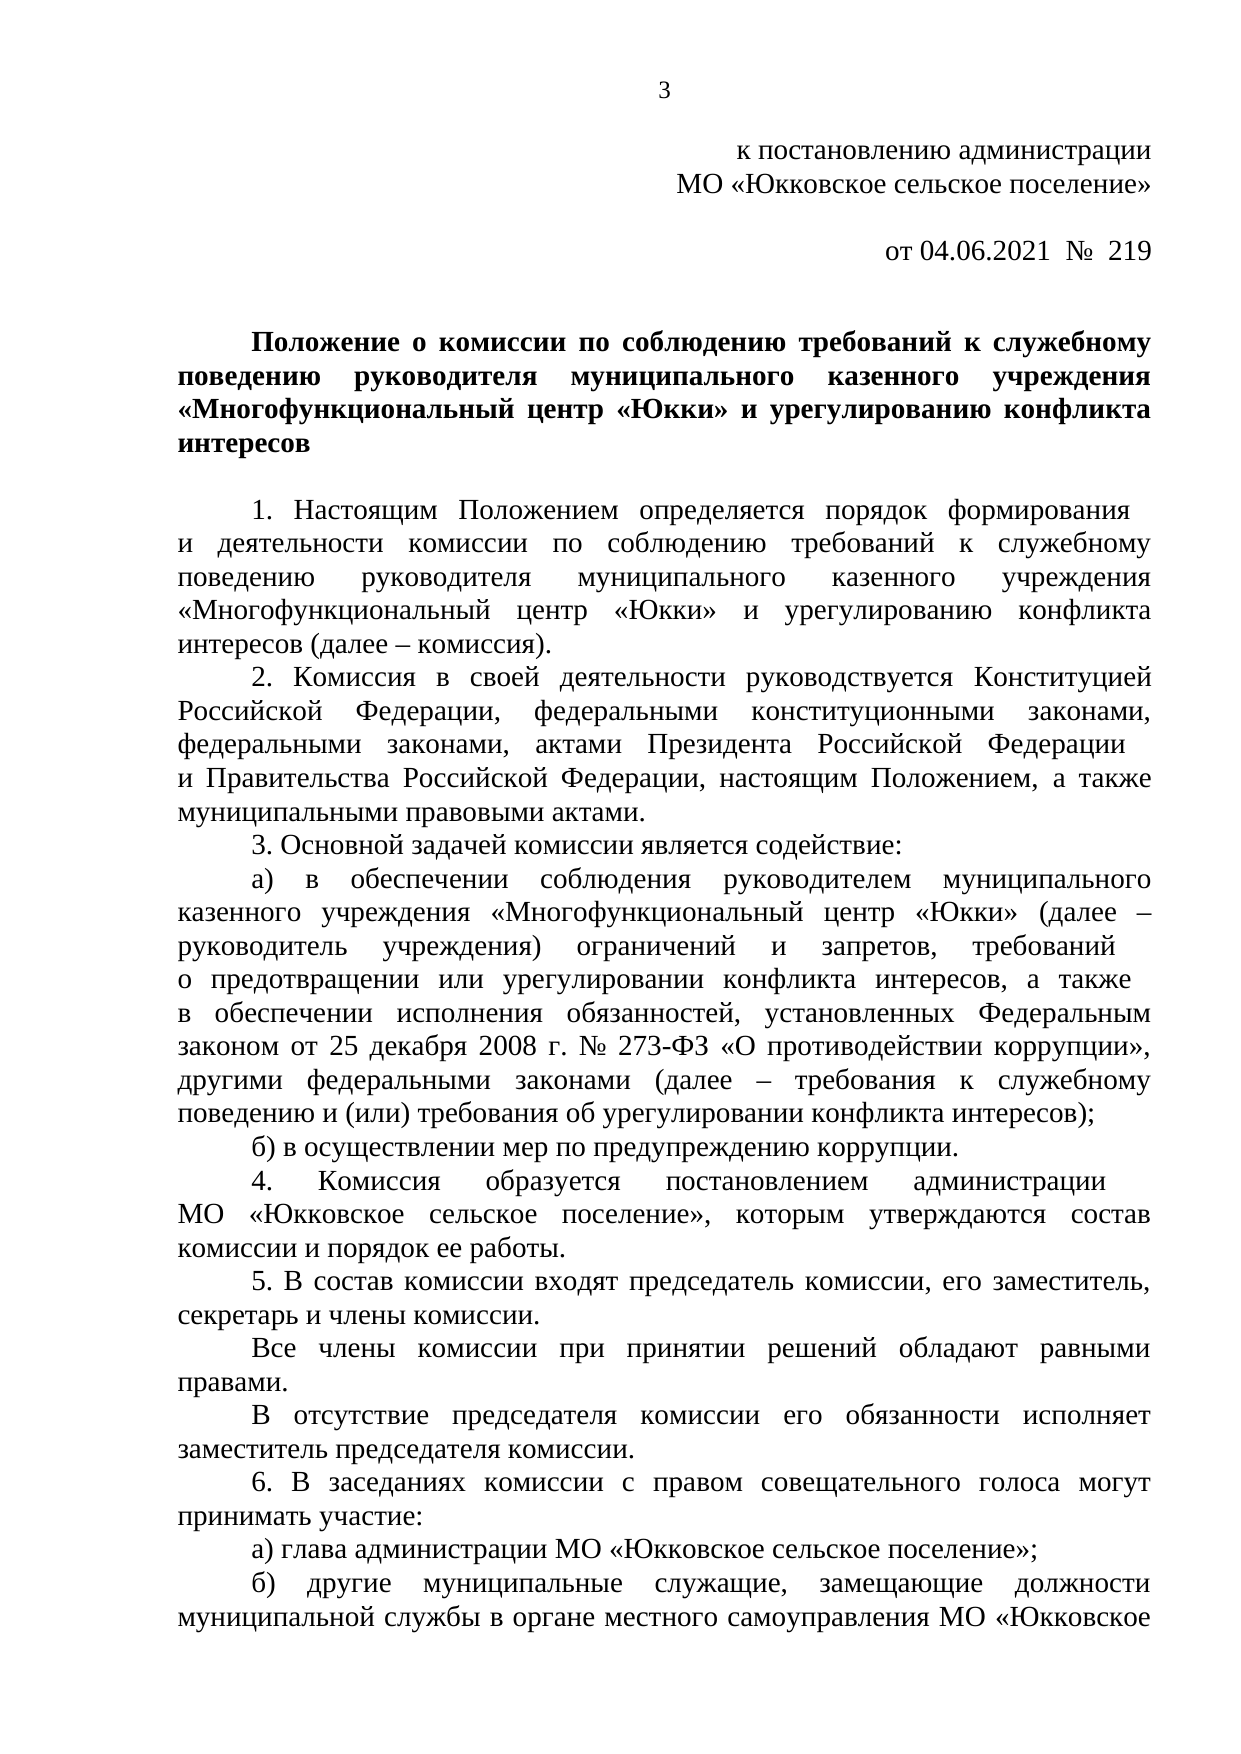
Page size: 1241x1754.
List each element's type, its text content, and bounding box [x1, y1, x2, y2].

text МО «Юкковское сельское поселение» [177, 166, 1152, 199]
text Положение о комиссии по соблюдению требований к служебному поведению руководителя муниципального казенного учреждения «Многофункциональный центр «Юкки» и урегулированию конфликта интересов [177, 324, 1152, 458]
text от 04.06.2021 № 219 [177, 233, 1152, 267]
text Все члены комиссии при принятии решений обладают равными правами. [177, 1330, 1152, 1397]
text В отсутствие председателя комиссии его обязанности исполняет заместитель председателя комиссии. [177, 1397, 1152, 1464]
text а) глава администрации МО «Юкковское сельское поселение»; [177, 1532, 1152, 1565]
text б) в осуществлении мер по предупреждению коррупции. [177, 1129, 1152, 1163]
text 1. Настоящим Положением определяется порядок формирования и деятельности комиссии по соблюдению требований к служебному поведению руководителя муниципального казенного учреждения «Многофункциональный центр «Юкки» и урегулированию конфликта интересов (далее – комиссия). [177, 492, 1152, 659]
text 6. В заседаниях комиссии с правом совещательного голоса могут принимать участие: [177, 1464, 1152, 1532]
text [177, 1565, 1152, 1632]
text 2. Комиссия в своей деятельности руководствуется Конституцией Российской Федерации, федеральными конституционными законами, федеральными законами, актами Президента Российской Федерации и Правительства Российской Федерации, настоящим Положением, а также муниципальными правовыми актами. [177, 659, 1152, 827]
text 3. Основной задачей комиссии является содействие: [177, 827, 1152, 861]
text а) в обеспечении соблюдения руководителем муниципального казенного учреждения «Многофункциональный центр «Юкки» (далее – руководитель учреждения) ограничений и запретов, требований о предотвращении или урегулировании конфликта интересов, а также в обеспечении исполнения обязанностей, установленных Федеральным законом от 25 декабря 2008 г. № 273-ФЗ «О противодействии коррупции», другими федеральными законами (далее – требования к служебному поведению и (или) требования об урегулировании конфликта интересов); [177, 861, 1152, 1129]
text 5. В состав комиссии входят председатель комиссии, его заместитель, секретарь и члены комиссии. [177, 1263, 1152, 1330]
text 4. Комиссия образуется постановлением администрации МО «Юкковское сельское поселение», которым утверждаются состав комиссии и порядок ее работы. [177, 1163, 1152, 1263]
text к постановлению администрации [177, 132, 1152, 166]
